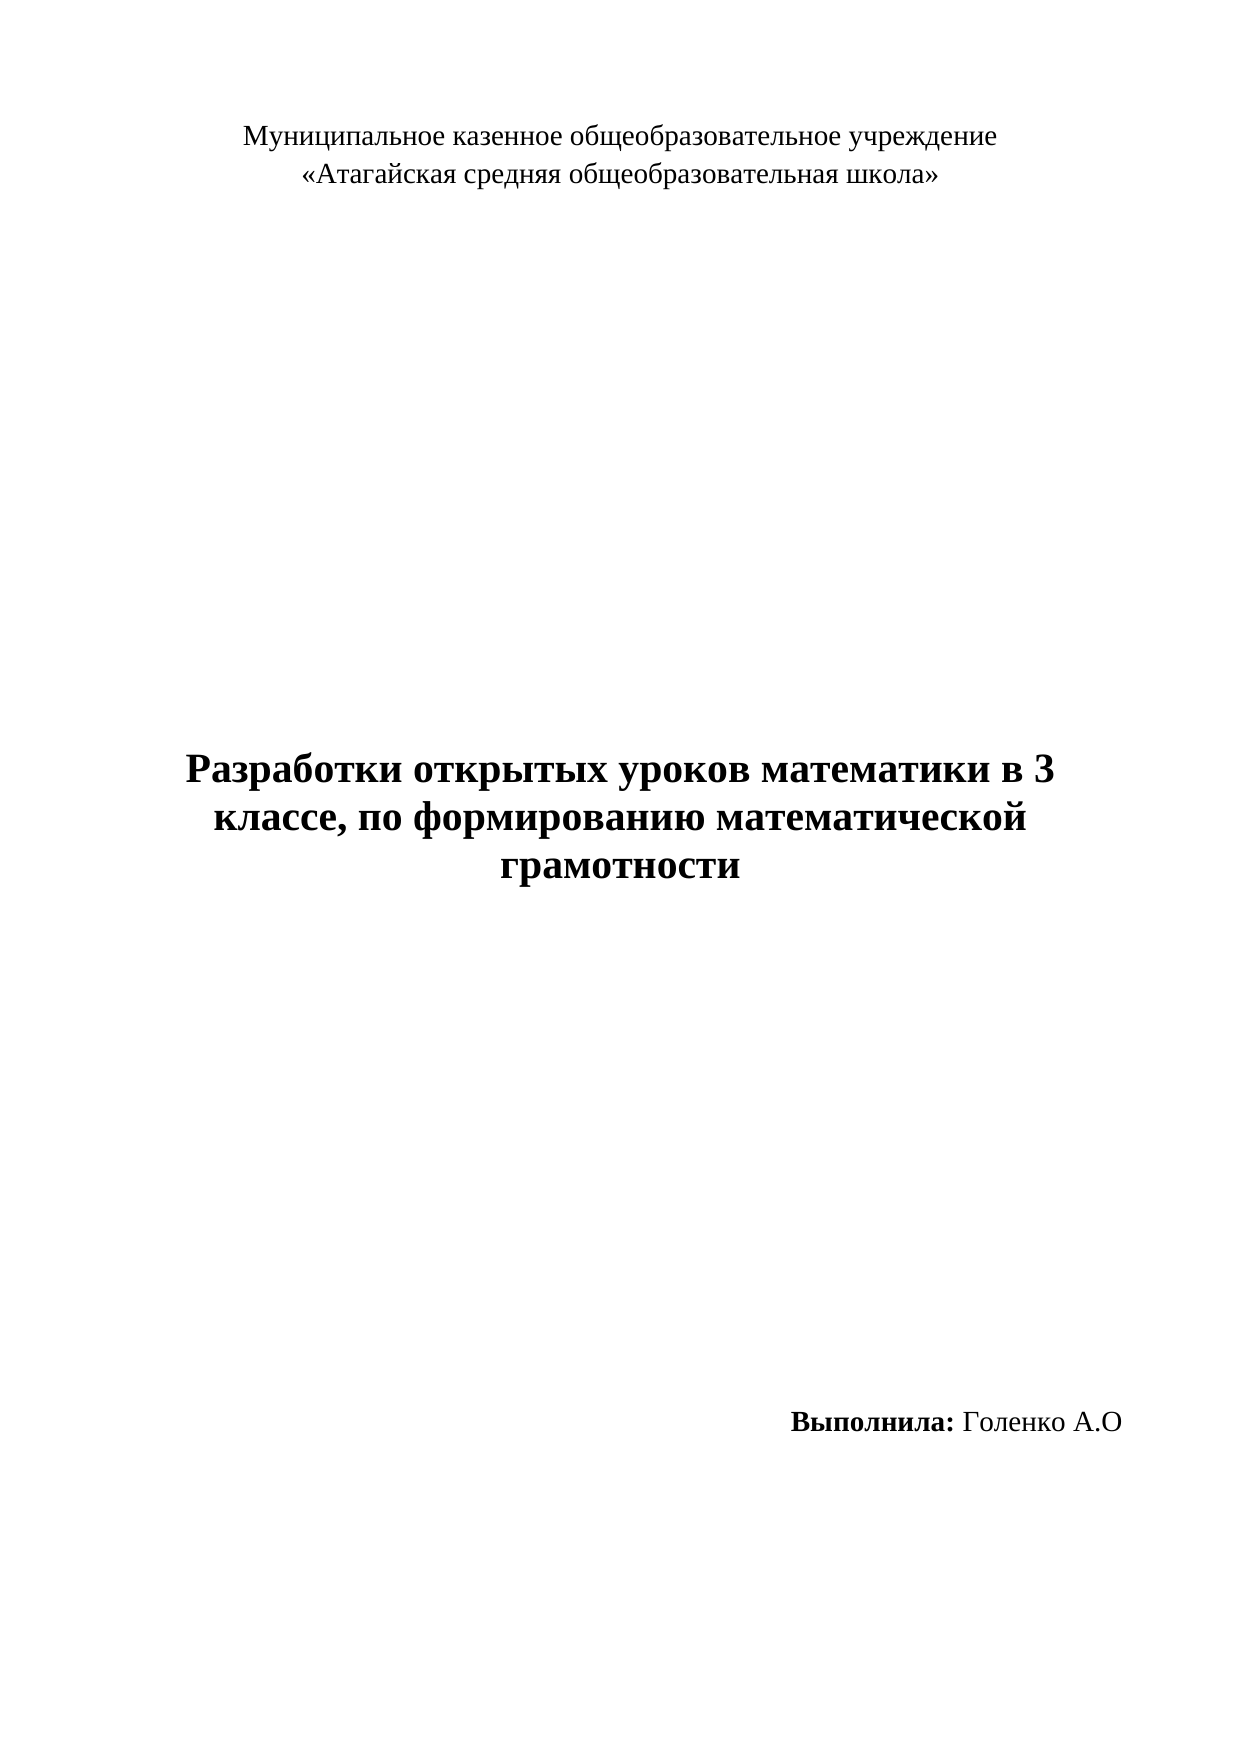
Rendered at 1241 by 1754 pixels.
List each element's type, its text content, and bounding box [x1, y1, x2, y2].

text Муниципальное казенное общеобразовательное учреждение [118, 118, 1122, 152]
text Выполнила: Голенко А.О [118, 1404, 1122, 1437]
text Разработки открытых уроков математики в 3 классе, по формированию математической грамотности [118, 744, 1122, 888]
text «Атагайская средняя общеобразовательная школа» [118, 157, 1122, 190]
